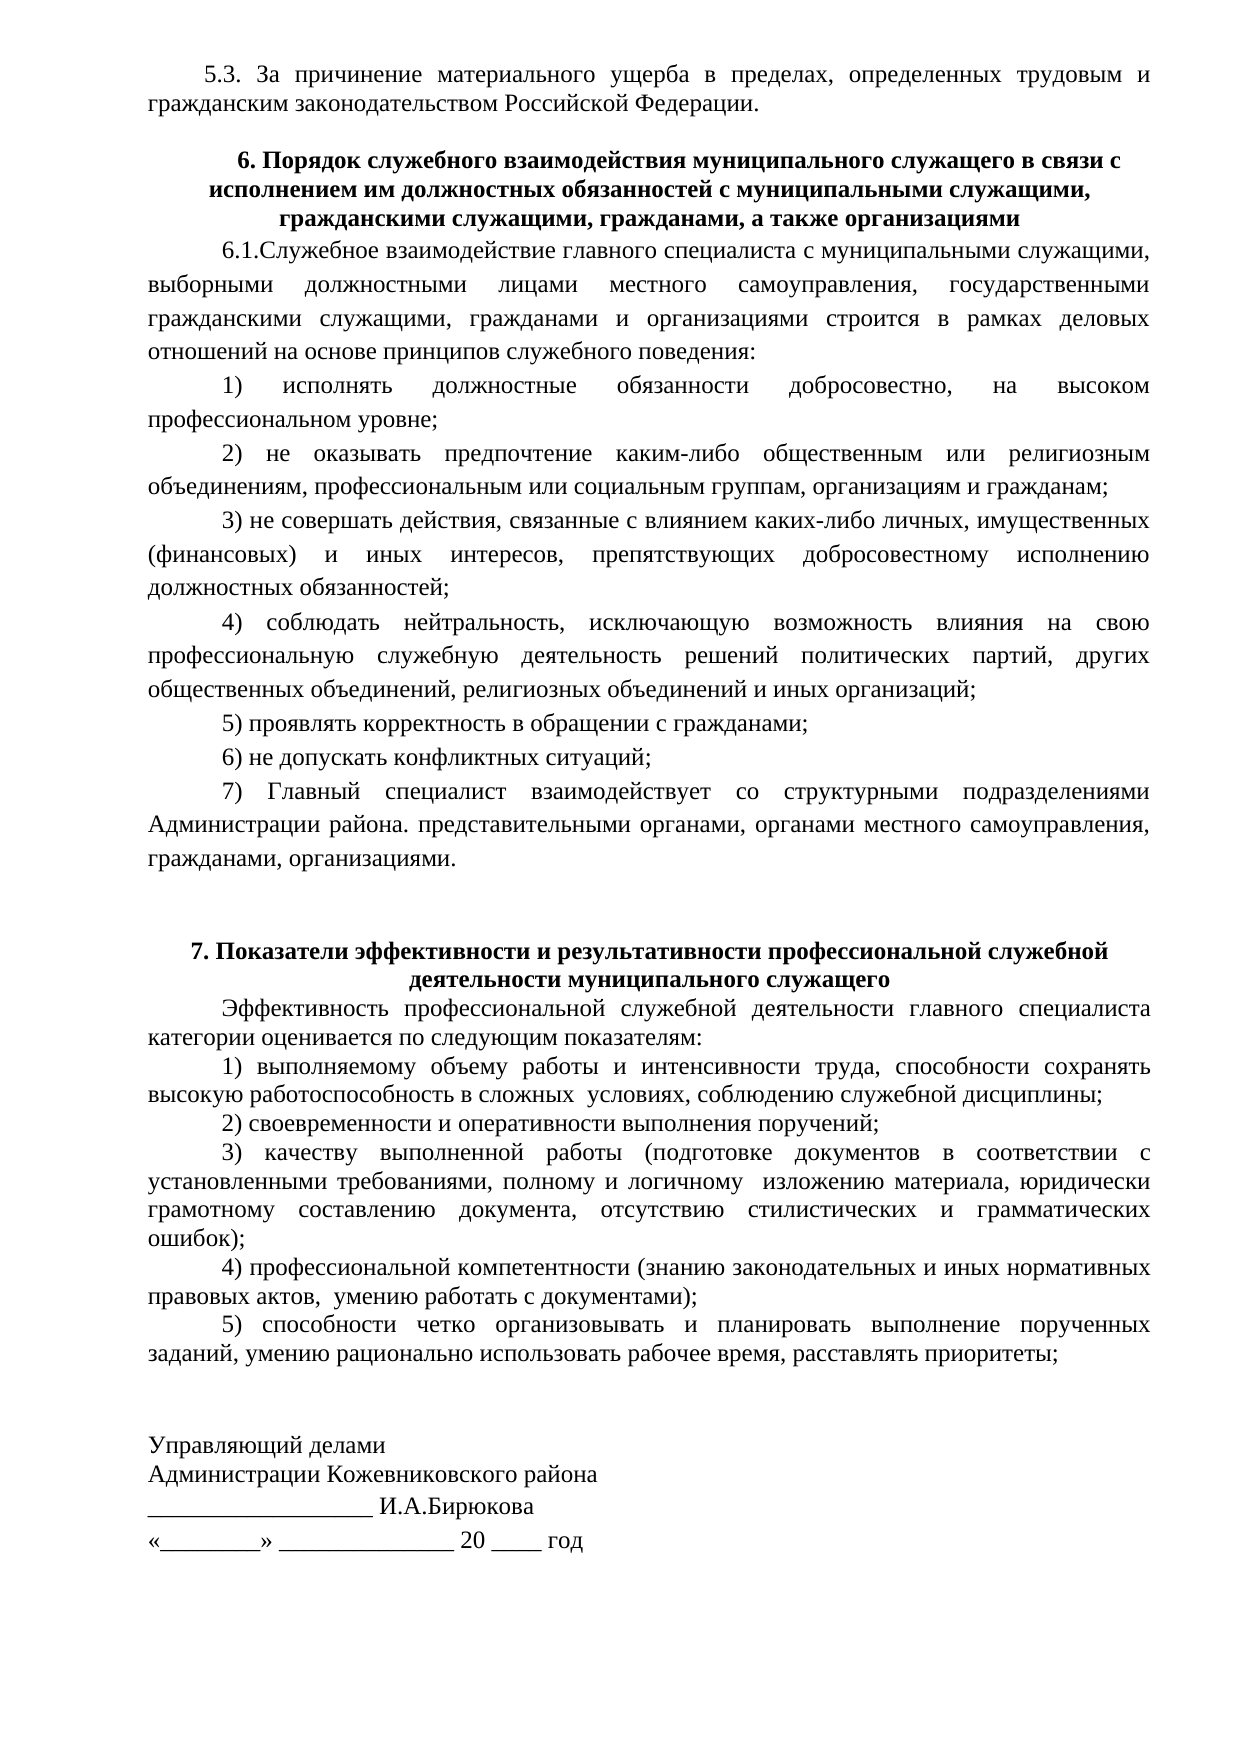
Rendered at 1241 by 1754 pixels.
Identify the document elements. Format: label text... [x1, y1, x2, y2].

text 6. Порядок служебного взаимодействия муниципального служащего в связи с исполнением им должностных обязанностей с муниципальными служащими, гражданскими служащими, гражданами, а также организациями [148, 145, 1152, 232]
text 4) профессиональной компетентности (знанию законодательных и иных нормативных правовых актов, умению работать с документами); [148, 1252, 1152, 1309]
text 3) не совершать действия, связанные с влиянием каких-либо личных, имущественных (финансовых) и иных интересов, препятствующих добросовестному исполнению должностных обязанностей; [148, 502, 1151, 603]
text Администрации Кожевниковского района [148, 1459, 1152, 1487]
text 1) исполнять должностные обязанности добросовестно, на высоком профессиональном уровне; [148, 367, 1151, 434]
text 6) не допускать конфликтных ситуаций; [148, 738, 1151, 772]
text 7) Главный специалист взаимодействует со структурными подразделениями Администрации района. представительными органами, органами местного самоуправления, гражданами, организациями. [148, 772, 1151, 873]
text 2) не оказывать предпочтение каким-либо общественным или религиозным объединениям, профессиональным или социальным группам, организациям и гражданам; [148, 434, 1151, 501]
text Управляющий делами [148, 1430, 1152, 1459]
text 5) способности четко организовывать и планировать выполнение порученных заданий, умению рационально использовать рабочее время, расставлять приоритеты; [148, 1309, 1152, 1367]
text 3) качеству выполненной работы (подготовке документов в соответствии с установленными требованиями, полному и логичному изложению материала, юридически грамотному составлению документа, отсутствию стилистических и грамматических ошибок); [148, 1137, 1152, 1252]
text 5) проявлять корректность в обращении с гражданами; [148, 704, 1151, 738]
text Эффективность профессиональной служебной деятельности главного специалиста категории оценивается по следующим показателям: [148, 993, 1152, 1051]
text 6.1.Служебное взаимодействие главного специалиста с муниципальными служащими, выборными должностными лицами местного самоуправления, государственными гражданскими служащими, гражданами и организациями строится в рамках деловых отношений на основе принципов служебного поведения: [148, 232, 1151, 366]
text 5.3. За причинение материального ущерба в пределах, определенных трудовым и гражданским законодательством Российской Федерации. [148, 59, 1152, 117]
text 4) соблюдать нейтральность, исключающую возможность влияния на свою профессиональную служебную деятельность решений политических партий, других общественных объединений, религиозных объединений и иных организаций; [148, 603, 1151, 704]
text «________» ______________ 20 ____ год [148, 1522, 1151, 1556]
text 2) своевременности и оперативности выполнения поручений; [148, 1108, 1152, 1137]
text __________________ И.А.Бирюкова [148, 1488, 1151, 1521]
text 7. Показатели эффективности и результативности профессиональной служебной деятельности муниципального служащего [148, 936, 1152, 993]
text 1) выполняемому объему работы и интенсивности труда, способности сохранять высокую работоспособность в сложных условиях, соблюдению служебной дисциплины; [148, 1051, 1152, 1108]
